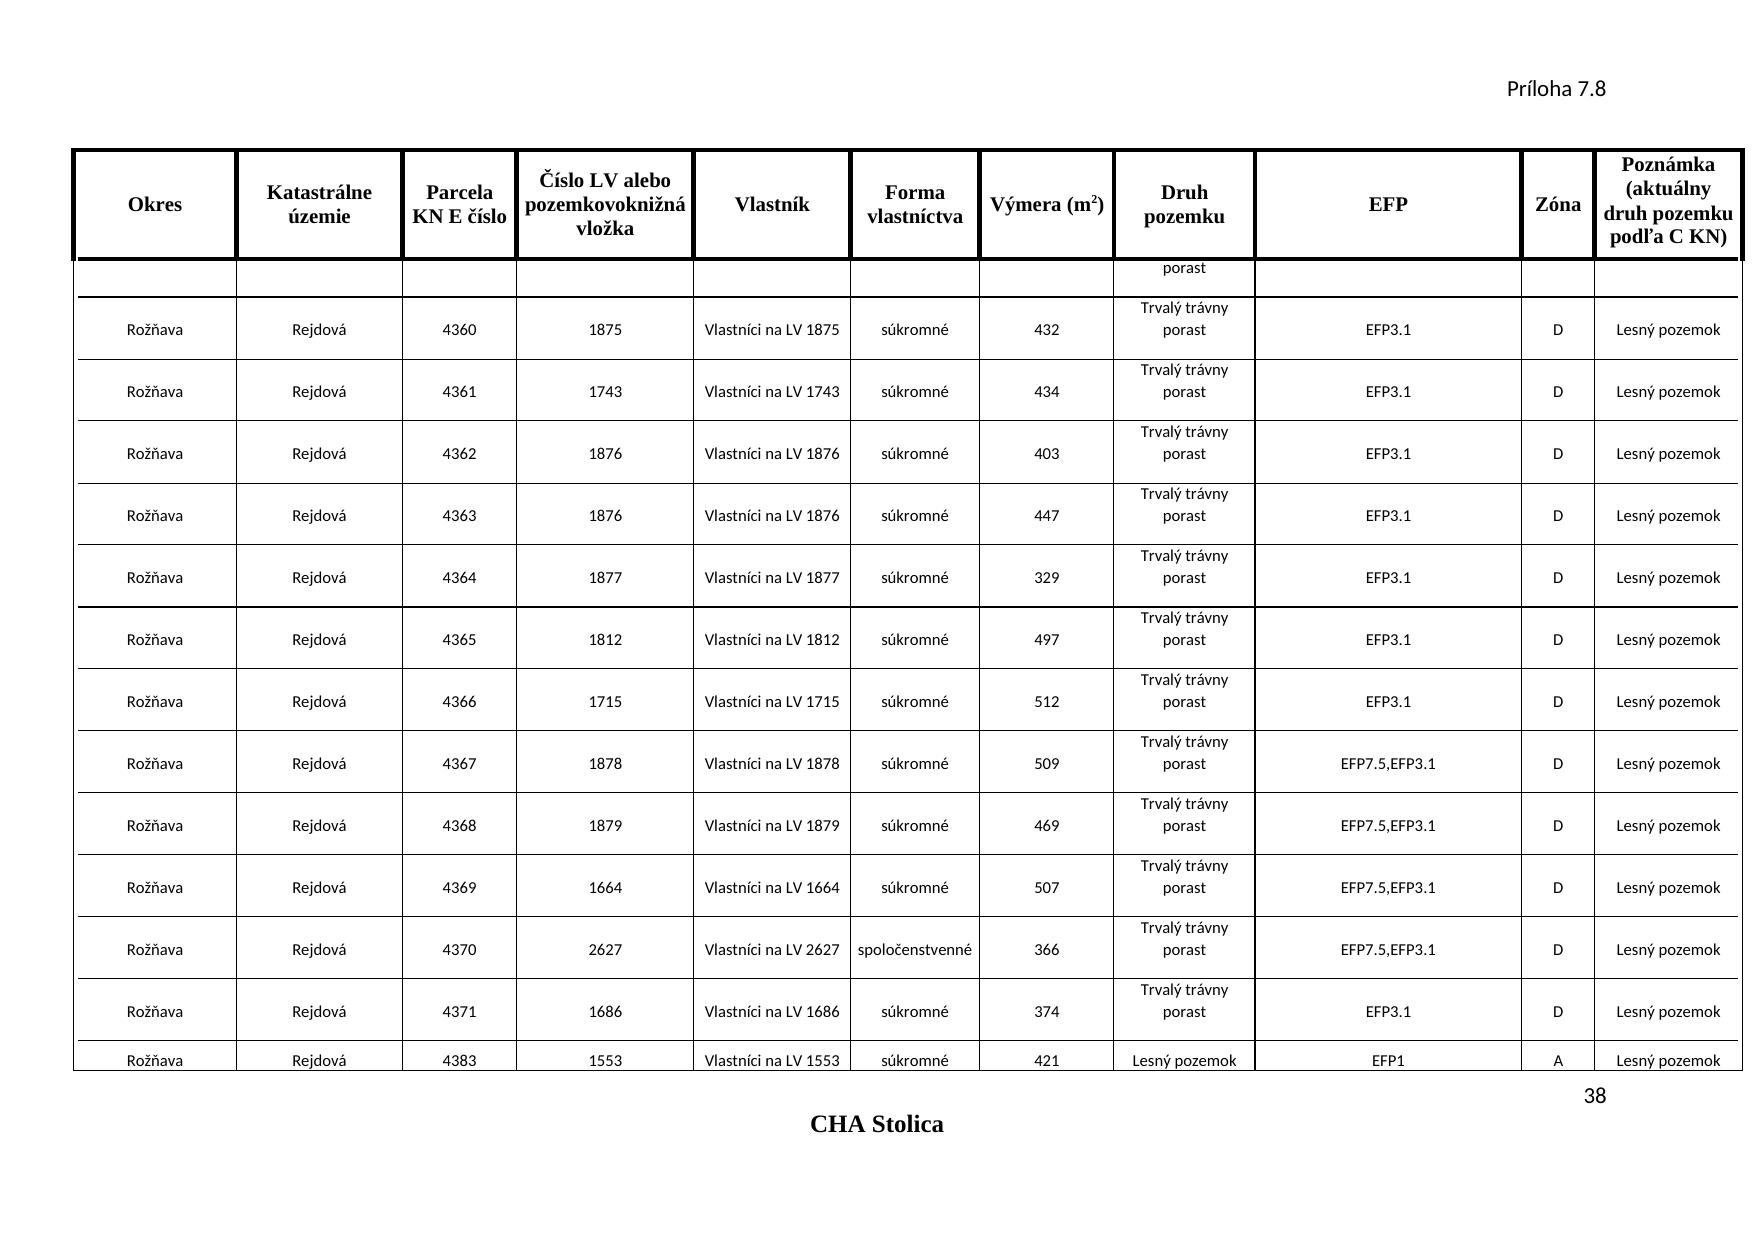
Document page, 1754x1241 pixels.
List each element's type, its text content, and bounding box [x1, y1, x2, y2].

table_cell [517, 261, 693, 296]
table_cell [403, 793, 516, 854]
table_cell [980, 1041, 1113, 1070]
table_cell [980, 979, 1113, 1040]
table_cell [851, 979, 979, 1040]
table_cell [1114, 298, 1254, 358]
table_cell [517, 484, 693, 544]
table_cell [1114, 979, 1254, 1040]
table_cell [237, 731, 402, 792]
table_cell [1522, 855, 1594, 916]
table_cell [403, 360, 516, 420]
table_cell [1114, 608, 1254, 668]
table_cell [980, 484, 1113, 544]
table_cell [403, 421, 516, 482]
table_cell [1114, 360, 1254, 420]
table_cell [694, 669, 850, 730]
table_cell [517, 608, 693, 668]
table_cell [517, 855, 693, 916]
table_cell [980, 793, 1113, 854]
table_header Číslo LV alebo pozemkovoknižná vložka [519, 152, 691, 256]
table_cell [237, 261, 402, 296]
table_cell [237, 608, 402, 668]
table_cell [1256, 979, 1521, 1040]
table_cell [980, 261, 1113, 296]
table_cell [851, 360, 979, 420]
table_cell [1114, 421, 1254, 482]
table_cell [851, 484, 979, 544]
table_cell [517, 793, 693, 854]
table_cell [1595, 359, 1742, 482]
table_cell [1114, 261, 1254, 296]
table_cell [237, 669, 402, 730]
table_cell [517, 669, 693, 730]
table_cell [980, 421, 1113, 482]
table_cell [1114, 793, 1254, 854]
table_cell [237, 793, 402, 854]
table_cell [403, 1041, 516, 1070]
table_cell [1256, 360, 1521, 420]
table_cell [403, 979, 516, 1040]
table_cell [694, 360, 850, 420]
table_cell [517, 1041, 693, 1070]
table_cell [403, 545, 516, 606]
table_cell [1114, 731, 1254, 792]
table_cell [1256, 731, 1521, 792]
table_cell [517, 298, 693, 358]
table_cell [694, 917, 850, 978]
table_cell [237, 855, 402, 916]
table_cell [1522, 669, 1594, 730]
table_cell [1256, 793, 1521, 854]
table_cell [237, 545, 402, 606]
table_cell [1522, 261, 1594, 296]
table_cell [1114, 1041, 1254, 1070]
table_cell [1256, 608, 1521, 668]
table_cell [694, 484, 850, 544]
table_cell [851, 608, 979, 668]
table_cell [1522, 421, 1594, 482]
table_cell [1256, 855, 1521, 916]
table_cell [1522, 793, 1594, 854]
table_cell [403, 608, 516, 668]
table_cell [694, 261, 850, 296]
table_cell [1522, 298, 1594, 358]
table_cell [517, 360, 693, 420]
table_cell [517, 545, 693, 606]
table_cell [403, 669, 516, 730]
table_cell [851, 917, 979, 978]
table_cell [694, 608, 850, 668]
table_header Okres [76, 152, 234, 256]
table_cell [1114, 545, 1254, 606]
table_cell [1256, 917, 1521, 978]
table_header Vlastník [696, 152, 848, 256]
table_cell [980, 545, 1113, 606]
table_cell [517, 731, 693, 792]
table_header Výmera (m2) [982, 152, 1112, 256]
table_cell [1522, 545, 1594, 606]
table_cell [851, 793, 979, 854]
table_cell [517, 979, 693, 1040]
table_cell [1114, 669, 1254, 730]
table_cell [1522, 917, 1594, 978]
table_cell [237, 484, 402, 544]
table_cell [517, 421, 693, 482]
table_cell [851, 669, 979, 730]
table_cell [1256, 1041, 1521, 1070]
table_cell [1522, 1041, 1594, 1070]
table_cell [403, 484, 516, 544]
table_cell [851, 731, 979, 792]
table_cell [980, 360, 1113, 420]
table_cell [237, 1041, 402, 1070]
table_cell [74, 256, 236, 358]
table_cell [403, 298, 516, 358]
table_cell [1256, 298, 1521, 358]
table_header Poznámka (aktuálny druh pozemku podľa C KN) [1597, 152, 1740, 256]
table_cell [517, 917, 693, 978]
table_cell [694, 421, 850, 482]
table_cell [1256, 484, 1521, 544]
table_header Druh pozemku [1116, 152, 1253, 256]
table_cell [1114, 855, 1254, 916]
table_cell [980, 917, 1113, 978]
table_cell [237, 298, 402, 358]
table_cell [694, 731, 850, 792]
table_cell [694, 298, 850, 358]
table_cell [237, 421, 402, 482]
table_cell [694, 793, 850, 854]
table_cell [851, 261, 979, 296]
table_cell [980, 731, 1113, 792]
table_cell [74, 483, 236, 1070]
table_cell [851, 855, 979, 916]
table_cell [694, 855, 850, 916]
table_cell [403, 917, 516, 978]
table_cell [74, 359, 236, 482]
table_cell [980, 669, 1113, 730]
table_header Forma vlastníctva [853, 152, 977, 256]
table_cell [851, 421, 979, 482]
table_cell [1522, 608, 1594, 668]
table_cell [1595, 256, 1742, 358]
table_header EFP [1257, 152, 1519, 256]
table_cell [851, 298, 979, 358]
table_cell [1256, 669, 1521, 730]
table_header Parcela KN E číslo [405, 152, 514, 256]
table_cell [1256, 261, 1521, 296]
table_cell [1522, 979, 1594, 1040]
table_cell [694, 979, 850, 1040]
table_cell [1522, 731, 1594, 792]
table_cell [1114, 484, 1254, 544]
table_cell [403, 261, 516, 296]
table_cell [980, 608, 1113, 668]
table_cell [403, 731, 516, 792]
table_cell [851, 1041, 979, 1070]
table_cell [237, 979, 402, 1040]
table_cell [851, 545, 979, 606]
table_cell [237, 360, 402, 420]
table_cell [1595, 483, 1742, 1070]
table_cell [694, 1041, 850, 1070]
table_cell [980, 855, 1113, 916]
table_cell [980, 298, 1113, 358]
table_header Katastrálne územie [239, 152, 400, 256]
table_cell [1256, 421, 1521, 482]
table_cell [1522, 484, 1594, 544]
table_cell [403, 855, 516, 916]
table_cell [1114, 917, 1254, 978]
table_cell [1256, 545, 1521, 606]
table_header Zóna [1524, 152, 1592, 256]
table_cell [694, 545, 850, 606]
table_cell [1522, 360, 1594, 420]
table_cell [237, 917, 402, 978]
